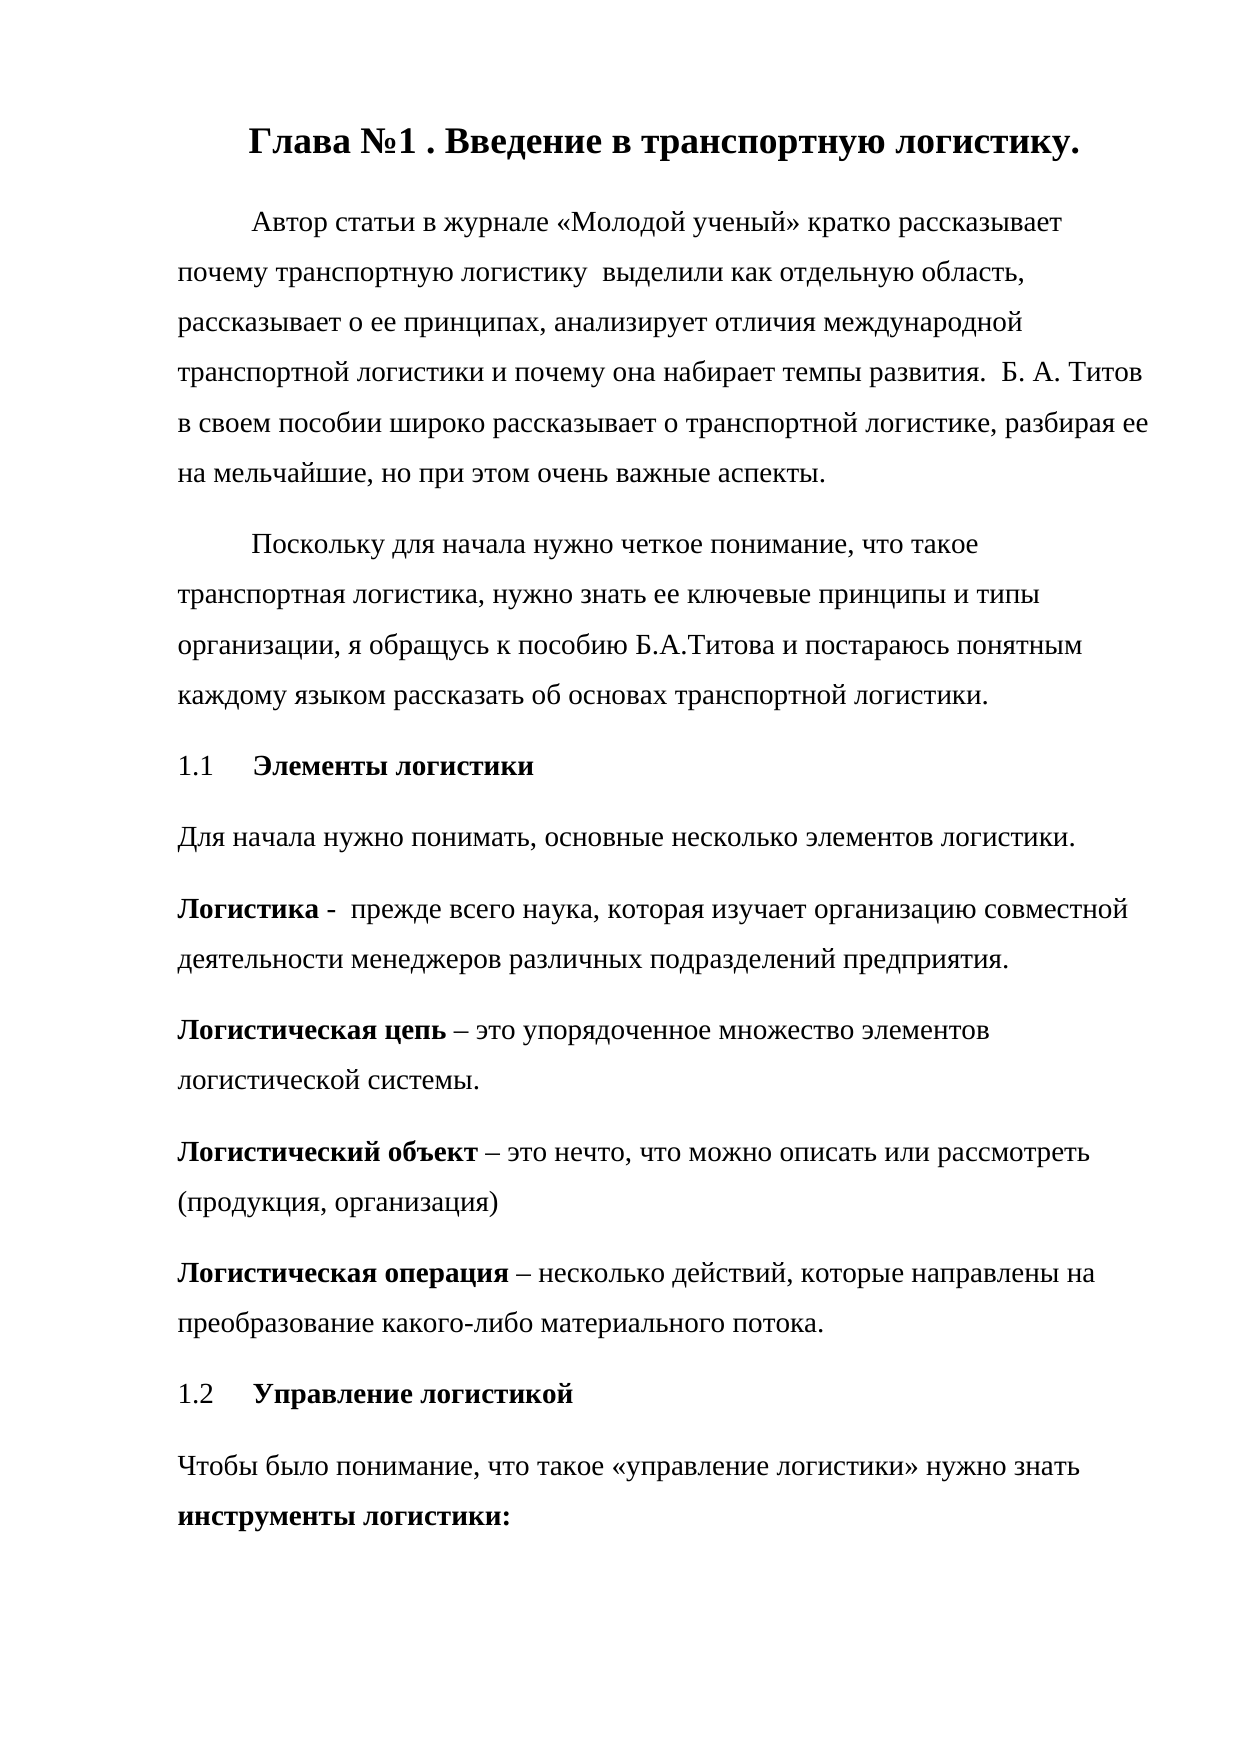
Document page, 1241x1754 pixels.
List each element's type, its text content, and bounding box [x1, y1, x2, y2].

text Логистическая операция – несколько действий, которые направлены на преобразование какого-либо материального потока. [177, 1255, 1152, 1339]
text Глава №1 . Введение в транспортную логистику. [177, 118, 1152, 161]
text Логистика - прежде всего наука, которая изучает организацию совместной деятельности менеджеров различных подразделений предприятия. [177, 891, 1152, 974]
text Логистическая цепь – это упорядоченное множество элементов логистической системы. [177, 1012, 1152, 1096]
text Логистический объект – это нечто, что можно описать или рассмотреть (продукция, организация) [177, 1134, 1152, 1217]
list Управление логистикой [177, 1377, 1152, 1410]
list Элементы логистики [177, 748, 1152, 782]
text Чтобы было понимание, что такое «управление логистики» нужно знать инструменты логистики: [177, 1448, 1152, 1532]
text Поскольку для начала нужно четкое понимание, что такое транспортная логистика, нужно знать ее ключевые принципы и типы организации, я обращусь к пособию Б.А.Титова и постараюсь понятным каждому языком рассказать об основах транспортной логистики. [177, 526, 1152, 711]
text Для начала нужно понимать, основные несколько элементов логистики. [177, 819, 1152, 853]
text Автор статьи в журнале «Молодой ученый» кратко рассказывает почему транспортную логистику выделили как отдельную область, рассказывает о ее принципах, анализирует отличия международной транспортной логистики и почему она набирает темпы развития. Б. А. Титов в своем пособии широко рассказывает о транспортной логистике, разбирая ее на мельчайшие, но при этом очень важные аспекты. [177, 204, 1152, 489]
